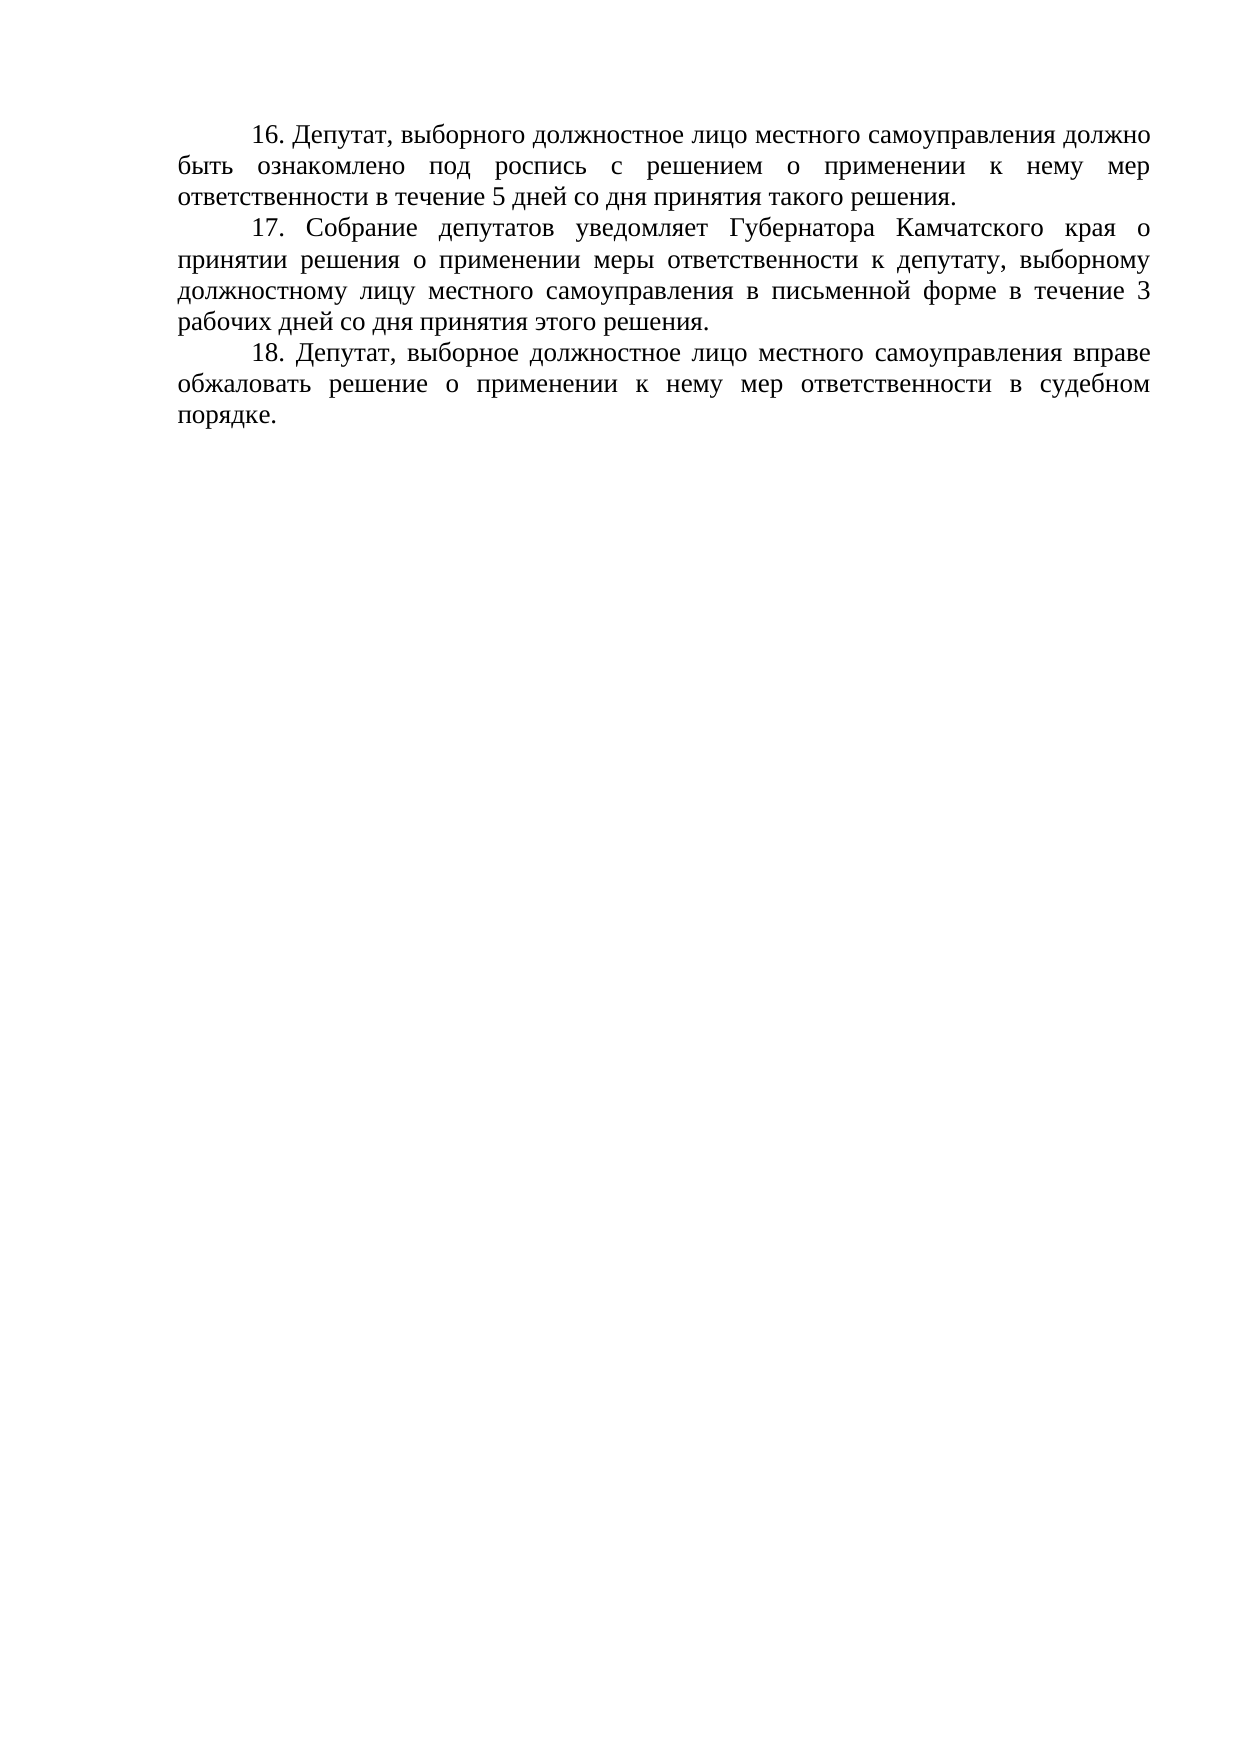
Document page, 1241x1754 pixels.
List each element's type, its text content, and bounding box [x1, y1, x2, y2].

text 17. Собрание депутатов уведомляет Губернатора Камчатского края о принятии решения о применении меры ответственности к депутату, выборному должностному лицу местного самоуправления в письменной форме в течение 3 рабочих дней со дня принятия этого решения. [177, 212, 1152, 336]
text 18. Депутат, выборное должностное лицо местного самоуправления вправе обжаловать решение о применении к нему мер ответственности в судебном порядке. [177, 336, 1152, 429]
text 16. Депутат, выборного должностное лицо местного самоуправления должно быть ознакомлено под роспись с решением о применении к нему мер ответственности в течение 5 дней со дня принятия такого решения. [177, 118, 1152, 212]
